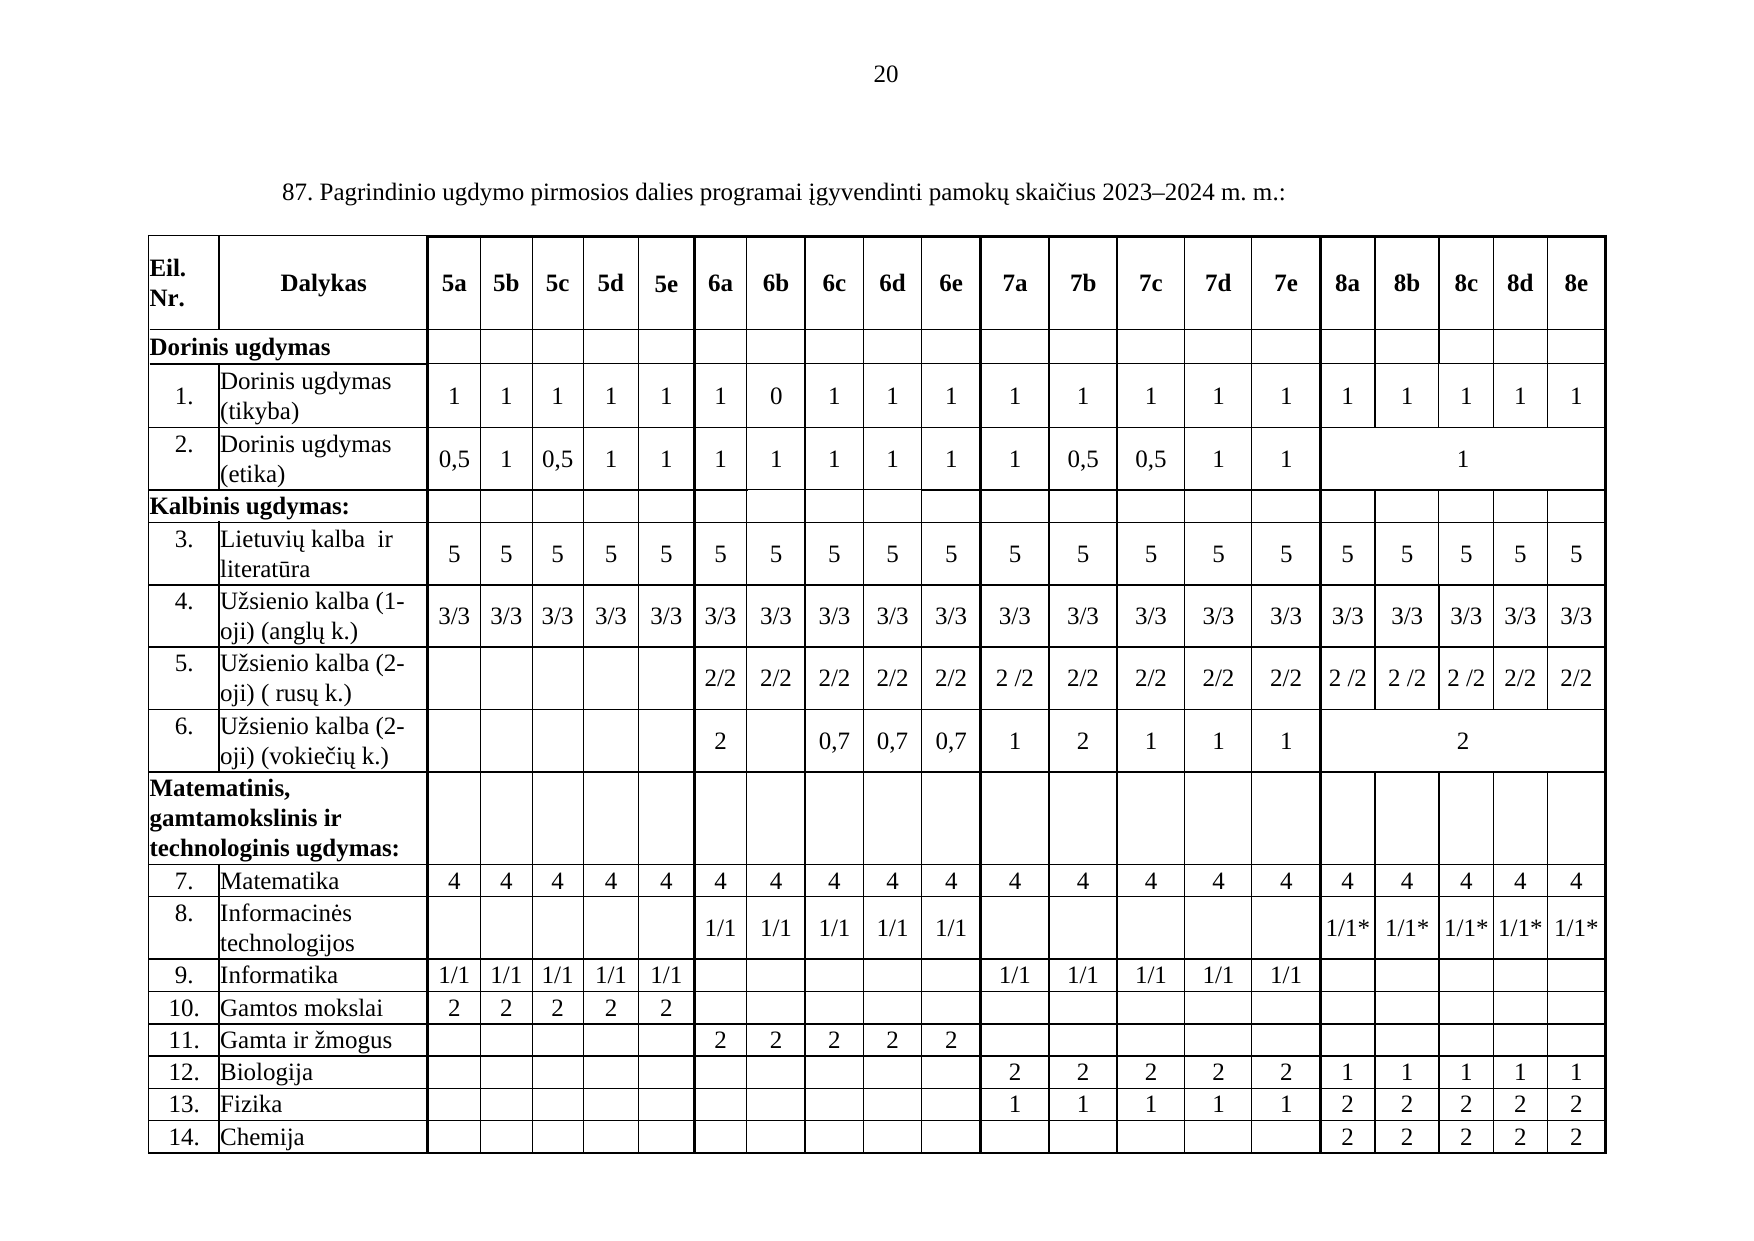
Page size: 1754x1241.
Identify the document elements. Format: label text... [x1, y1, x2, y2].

table_cell [584, 648, 638, 709]
table_cell 0,5 [1050, 428, 1116, 489]
table_cell 1 [864, 428, 921, 489]
table_cell [429, 1025, 480, 1055]
table_cell 5 [1185, 523, 1251, 584]
table_cell Užsienio kalba (2-oji) (vokiečių k.) [220, 710, 426, 771]
table_cell 5. [149, 648, 218, 709]
table_cell 1 [1440, 1057, 1493, 1087]
table_cell [533, 710, 583, 771]
table_cell 4 [806, 865, 863, 896]
table_cell [429, 648, 480, 709]
table_cell 2 [481, 992, 532, 1023]
table_cell Dorinis ugdymas (etika) [220, 428, 426, 489]
table_cell [1252, 491, 1319, 521]
table_cell 1 [1185, 710, 1251, 771]
table_cell 5 [1376, 523, 1438, 584]
table_cell [1322, 773, 1374, 863]
table_cell 3/3 [747, 586, 804, 646]
table_cell [922, 1121, 979, 1152]
table_cell 1/1 [639, 960, 693, 991]
table_cell 1 [1322, 364, 1374, 427]
table_cell 5 [533, 523, 583, 584]
table_cell [1376, 330, 1438, 363]
table_cell [806, 1089, 863, 1120]
table_header 7a [982, 238, 1048, 329]
table_cell 3/3 [1252, 586, 1319, 646]
table_cell [922, 773, 979, 863]
table_cell [429, 773, 480, 863]
table_cell [1050, 992, 1116, 1023]
table_cell Informatika [220, 960, 426, 991]
table_cell 1 [1252, 1089, 1319, 1120]
table_cell 2/2 [864, 648, 921, 709]
table_cell 2 [1322, 1121, 1374, 1152]
table_cell 1 [481, 364, 532, 427]
table_cell 2 [429, 992, 480, 1023]
table_cell 2/2 [1050, 648, 1116, 709]
table_cell [1118, 773, 1184, 863]
table_cell 1 [1376, 1057, 1438, 1087]
table_cell 5 [1322, 523, 1374, 584]
table_cell 5 [481, 523, 532, 584]
table_cell [747, 773, 804, 863]
table_cell [1494, 1025, 1547, 1055]
table_cell 3/3 [864, 586, 921, 646]
table_cell [1185, 1025, 1251, 1055]
table_cell 11. [149, 1025, 218, 1055]
table_cell 2 [922, 1025, 979, 1055]
table_cell [864, 960, 921, 991]
table_cell 1 [1050, 364, 1116, 427]
table_cell 1 [982, 1089, 1048, 1120]
table_cell [533, 1121, 583, 1152]
table_cell 1 [1494, 364, 1547, 427]
table_cell 1/1 [584, 960, 638, 991]
table_cell [1118, 992, 1184, 1023]
table_cell 0,5 [533, 428, 583, 489]
table_cell 1 [1252, 364, 1319, 427]
table_cell 1 [1322, 1057, 1374, 1087]
table_cell [922, 330, 979, 363]
table_cell 4 [1118, 865, 1184, 896]
table_cell [747, 1089, 804, 1120]
table_cell 1 [1439, 364, 1493, 427]
table_cell 2 [1185, 1057, 1251, 1087]
table_cell [1376, 992, 1438, 1023]
table_cell 2 [982, 1057, 1048, 1087]
table_cell [1494, 773, 1547, 863]
table_cell 5 [1494, 523, 1547, 584]
table_cell 5 [1439, 523, 1493, 584]
table_cell Chemija [220, 1121, 426, 1152]
table_cell 2 [533, 992, 583, 1023]
table_cell [806, 1121, 863, 1152]
table_header 7d [1185, 238, 1251, 329]
table_cell [1548, 330, 1604, 363]
table_cell 3/3 [1376, 586, 1438, 646]
table_cell [429, 491, 480, 521]
table_cell 3/3 [1118, 586, 1184, 646]
table_cell [1252, 773, 1319, 863]
table_cell [696, 773, 746, 863]
table_cell [1185, 897, 1251, 958]
table_cell [584, 330, 638, 363]
table_cell 9. [149, 960, 218, 991]
table_cell 2 [1322, 1089, 1374, 1120]
table_cell [1050, 1025, 1116, 1055]
table_cell 2 /2 [982, 648, 1048, 709]
table_cell 2 [1494, 1121, 1547, 1152]
table_header 5a [429, 238, 480, 329]
table_cell [1494, 491, 1547, 521]
table_cell [481, 710, 532, 771]
table_cell [747, 330, 804, 363]
table_cell 3/3 [533, 586, 583, 646]
table_cell 1. [149, 364, 218, 427]
table_cell Užsienio kalba (1-oji) (anglų k.) [220, 586, 426, 646]
table_cell [429, 1121, 480, 1152]
table_cell [533, 330, 583, 363]
table_cell [696, 1057, 746, 1087]
table_cell Informacinės technologijos [220, 897, 426, 958]
table_cell 1/1* [1322, 897, 1374, 958]
table_cell 4 [982, 865, 1048, 896]
table_cell 3/3 [806, 586, 863, 646]
table_cell 2 [1252, 1057, 1319, 1087]
table_cell [1118, 1121, 1184, 1152]
table_header 7c [1118, 238, 1184, 329]
table_cell [1548, 992, 1604, 1023]
table_cell 4 [1494, 865, 1547, 896]
table_cell [696, 1121, 746, 1152]
table_cell 1 [806, 364, 863, 427]
table_cell 1 [1050, 1089, 1116, 1120]
table_cell 2 /2 [1322, 648, 1374, 709]
table_cell [1252, 330, 1319, 363]
table_cell 5 [864, 523, 921, 584]
table_cell 1 [584, 428, 638, 489]
table_cell 2/2 [747, 648, 804, 709]
table_cell [1118, 1025, 1184, 1055]
table_cell 2 [584, 992, 638, 1023]
table_cell 3/3 [1548, 586, 1604, 646]
table_header 8a [1322, 238, 1374, 329]
table_cell [429, 1089, 480, 1120]
table_cell [1185, 491, 1251, 521]
table_cell [584, 897, 638, 958]
table_header Dalykas [220, 236, 426, 329]
table_cell 14. [149, 1121, 218, 1152]
table_cell [533, 648, 583, 709]
table_cell [1185, 992, 1251, 1023]
table_cell [806, 992, 863, 1023]
table_cell [1050, 491, 1116, 521]
table_cell [1548, 773, 1604, 863]
table_cell 2 [747, 1025, 804, 1055]
table_header 8c [1440, 238, 1493, 329]
table_cell 1 [1252, 428, 1319, 489]
table_cell 3/3 [1050, 586, 1116, 646]
table_cell 5 [639, 523, 693, 584]
table_cell 3/3 [639, 586, 693, 646]
table_cell 1/1* [1440, 897, 1493, 958]
table_cell Gamtos mokslai [220, 992, 426, 1023]
table_cell 12. [149, 1057, 218, 1087]
table_cell [584, 773, 638, 863]
table_cell 0,7 [922, 710, 979, 771]
table_header 6b [747, 238, 804, 329]
table_cell [982, 330, 1048, 363]
table_cell [696, 491, 746, 521]
table_cell 2 [806, 1025, 863, 1055]
table_cell 1/1* [1548, 897, 1604, 958]
table_cell 1 [1252, 710, 1319, 771]
table_header 5e [639, 238, 693, 329]
table_cell [1376, 1025, 1438, 1055]
table_cell [806, 1057, 863, 1087]
table_cell [982, 897, 1048, 958]
table_cell [584, 710, 638, 771]
table_cell [1050, 1121, 1116, 1152]
table_cell 2/2 [806, 648, 863, 709]
table_cell 1 [747, 428, 804, 489]
table_cell Dorinis ugdymas (tikyba) [220, 365, 426, 427]
table_cell 5 [1252, 523, 1319, 584]
table_cell 4 [639, 865, 693, 896]
table_cell 1/1 [922, 897, 979, 958]
table_cell 1 [1494, 1057, 1547, 1087]
table_cell [481, 897, 532, 958]
table_cell 5 [1050, 523, 1116, 584]
table_cell 3/3 [922, 586, 979, 646]
table_cell 1 [533, 364, 583, 427]
table_cell Užsienio kalba (2-oji) ( rusų k.) [220, 648, 426, 709]
table_cell [747, 710, 804, 771]
table_cell [584, 1089, 638, 1120]
table_cell [481, 1089, 532, 1120]
table_cell [1440, 773, 1493, 863]
table_cell 2 [639, 992, 693, 1023]
table_cell [1322, 330, 1374, 363]
table_cell 5 [747, 523, 804, 584]
table_cell [1322, 1025, 1374, 1055]
table_cell [481, 1025, 532, 1055]
table_cell [1118, 897, 1184, 958]
table_cell [533, 1025, 583, 1055]
table_cell [639, 1025, 693, 1055]
table_cell [806, 330, 863, 363]
table_cell [481, 1121, 532, 1152]
table_cell Matematika [220, 865, 426, 896]
table_cell Lietuvių kalba ir literatūra [220, 523, 426, 584]
table_cell 5 [982, 523, 1048, 584]
table_cell 2/2 [1185, 648, 1251, 709]
table_cell 4. [149, 586, 218, 646]
table_cell [806, 773, 863, 863]
table_cell [533, 773, 583, 863]
table_cell 2 [1376, 1089, 1438, 1120]
table_cell 1 [584, 364, 638, 427]
table_cell 1/1 [806, 897, 863, 958]
table_cell 8. [149, 897, 218, 958]
table_cell [429, 897, 480, 958]
table_cell 1 [639, 428, 693, 489]
table_cell 5 [1548, 523, 1604, 584]
table_cell [639, 491, 693, 521]
table_cell [922, 1089, 979, 1120]
table_cell 4 [429, 865, 480, 896]
table_cell 1 [1185, 364, 1251, 427]
table_cell 1 [1185, 428, 1251, 489]
table_cell [533, 1089, 583, 1120]
table_cell [429, 1057, 480, 1087]
table_cell [584, 1025, 638, 1055]
table_cell 4 [1548, 865, 1604, 896]
table_cell [922, 960, 979, 991]
table_cell [1376, 773, 1438, 863]
table_cell 2/2 [1494, 648, 1547, 709]
table_cell [1440, 330, 1493, 363]
table_cell [1376, 960, 1438, 991]
table_header 6e [922, 238, 979, 329]
table_cell Dorinis ugdymas [149, 330, 426, 363]
table_cell 2 [1118, 1057, 1184, 1087]
table_cell [747, 1057, 804, 1087]
table_cell [481, 1057, 532, 1087]
table_cell [1252, 1025, 1319, 1055]
table_cell 4 [1440, 865, 1493, 896]
table_cell 1 [481, 428, 532, 489]
table_cell 3/3 [982, 586, 1048, 646]
table_cell [1050, 330, 1116, 363]
table_cell [639, 773, 693, 863]
table_cell 1/1 [1118, 960, 1184, 991]
table_cell 2. [149, 428, 218, 489]
table_cell 0,5 [429, 428, 480, 489]
table_cell 5 [584, 523, 638, 584]
table_cell [1439, 491, 1493, 521]
table_cell [1322, 960, 1374, 991]
table_cell 0 [747, 364, 804, 427]
table_header 8e [1548, 238, 1604, 329]
table_cell 2 [1050, 710, 1116, 771]
table_cell 1/1* [1376, 897, 1438, 958]
table_cell 5 [696, 523, 746, 584]
table_cell 1 [1118, 1089, 1184, 1120]
table_cell [481, 330, 532, 363]
table_cell 1 [1185, 1089, 1251, 1120]
table_cell 0,5 [1118, 428, 1184, 489]
text 87. Pagrindinio ugdymo pirmosios dalies programai įgyvendinti pamokų skaičius 2023–2024 m. m.: [193, 177, 1636, 206]
table_cell [696, 960, 746, 991]
table_cell 13. [149, 1089, 218, 1120]
table_cell [1050, 773, 1116, 863]
table_cell 1/1 [696, 897, 746, 958]
table_cell [639, 1121, 693, 1152]
table_cell 3/3 [1440, 586, 1493, 646]
table_cell [1376, 491, 1438, 521]
table_cell [696, 330, 746, 363]
table_cell [639, 1089, 693, 1120]
table_cell 1/1* [1494, 897, 1547, 958]
table_cell 2 [1494, 1089, 1547, 1120]
table_cell [864, 330, 921, 363]
table_cell 1 [1548, 364, 1604, 427]
table_cell 5 [806, 523, 863, 584]
table_cell [1185, 330, 1251, 363]
table_cell 1/1 [481, 960, 532, 991]
table_cell 4 [696, 865, 746, 896]
table_cell 3/3 [1185, 586, 1251, 646]
table_cell 1/1 [533, 960, 583, 991]
table_cell [864, 1121, 921, 1152]
table_header 5d [584, 238, 638, 329]
table_cell [1548, 491, 1604, 521]
table_cell 1 [982, 710, 1048, 771]
table_cell 1 [806, 428, 863, 489]
table_cell 2 /2 [1376, 648, 1438, 709]
table_cell 5 [922, 523, 979, 584]
table_cell [922, 1057, 979, 1087]
table_cell 1 [864, 364, 921, 427]
table_cell [864, 1057, 921, 1087]
table_cell 2/2 [1252, 648, 1319, 709]
table_cell [639, 897, 693, 958]
table_cell 2/2 [1118, 648, 1184, 709]
table_cell [1494, 992, 1547, 1023]
table_header 7b [1050, 238, 1116, 329]
table_cell Biologija [220, 1057, 426, 1087]
table_cell 1/1 [1252, 960, 1319, 991]
table_cell [747, 1121, 804, 1152]
table_header 7e [1252, 238, 1319, 329]
table_cell [747, 992, 804, 1023]
table_cell 3/3 [481, 586, 532, 646]
table_cell [864, 1089, 921, 1120]
table_cell [1548, 1025, 1604, 1055]
table_cell 3/3 [696, 586, 746, 646]
table_cell 4 [1322, 865, 1374, 896]
table_header 8b [1376, 238, 1438, 329]
table_cell 4 [747, 865, 804, 896]
table_cell Gamta ir žmogus [220, 1025, 426, 1055]
table_cell [1494, 960, 1547, 991]
table_cell 2 [1548, 1089, 1604, 1120]
table_header 5b [481, 238, 532, 329]
table_cell [1252, 897, 1319, 958]
table_header 8d [1494, 238, 1547, 329]
table_cell [922, 491, 979, 521]
table_cell 3/3 [429, 586, 480, 646]
table_cell 4 [1185, 865, 1251, 896]
table_cell [982, 491, 1048, 521]
table_cell [982, 1025, 1048, 1055]
table_cell 2 [1050, 1057, 1116, 1087]
table_cell [1252, 1121, 1319, 1152]
table_cell [1494, 330, 1547, 363]
table_cell 2 [696, 1025, 746, 1055]
table_cell [982, 992, 1048, 1023]
table_cell 5 [429, 523, 480, 584]
table_cell [864, 992, 921, 1023]
table_cell [584, 1057, 638, 1087]
table_cell [922, 992, 979, 1023]
table_cell [1185, 773, 1251, 863]
table_cell [696, 1089, 746, 1120]
table_cell [1548, 960, 1604, 991]
table_cell 4 [864, 865, 921, 896]
table_cell [481, 648, 532, 709]
table_cell [982, 773, 1048, 863]
table_cell 2 [1440, 1121, 1493, 1152]
table_header Eil. Nr. [149, 236, 218, 329]
table_cell 2/2 [1548, 648, 1604, 709]
table_cell 2/2 [922, 648, 979, 709]
table_cell Fizika [220, 1089, 426, 1120]
table_cell 4 [1252, 865, 1319, 896]
table_cell 4 [1376, 865, 1438, 896]
table_cell [806, 960, 863, 991]
table_cell 2 [864, 1025, 921, 1055]
table_cell [1118, 330, 1184, 363]
table_cell 1 [1118, 710, 1184, 771]
table_cell [584, 491, 638, 521]
table_cell 0,7 [806, 710, 863, 771]
table_cell [1118, 491, 1184, 521]
table_cell 3/3 [584, 586, 638, 646]
table_cell 1 [696, 364, 746, 427]
table_header 6d [864, 238, 921, 329]
table_cell 1 [639, 364, 693, 427]
table_cell 1 [1322, 428, 1604, 489]
table_cell [429, 330, 480, 363]
table_cell [1322, 992, 1374, 1023]
table_cell 2 [1322, 710, 1604, 771]
table_cell [1185, 1121, 1251, 1152]
table_cell 4 [533, 865, 583, 896]
table_cell [982, 1121, 1048, 1152]
table_cell [1440, 960, 1493, 991]
table_cell Matematinis, gamtamokslinis ir technologinis ugdymas: [149, 773, 426, 863]
table_cell [1252, 992, 1319, 1023]
table_cell 2/2 [696, 648, 746, 709]
table_cell 2 /2 [1440, 648, 1493, 709]
table_cell 1 [982, 428, 1048, 489]
table_cell 3/3 [1494, 586, 1547, 646]
table_cell 10. [149, 992, 218, 1023]
table_cell [864, 490, 921, 521]
table_cell 2 [1548, 1121, 1604, 1152]
table_cell [747, 490, 804, 521]
table_cell 6. [149, 710, 218, 771]
table_cell 5 [1118, 523, 1184, 584]
table_cell [639, 330, 693, 363]
table_cell Kalbinis ugdymas: [149, 491, 426, 521]
table_cell 7. [149, 865, 218, 896]
table_cell 1 [696, 428, 746, 489]
table_cell [481, 491, 532, 521]
table_cell 1/1 [1050, 960, 1116, 991]
table_cell [481, 773, 532, 863]
table_cell 2 [696, 710, 746, 771]
table_cell 1/1 [864, 897, 921, 958]
table_cell 3. [149, 523, 218, 584]
table_cell [639, 648, 693, 709]
table_cell 2 [1376, 1121, 1438, 1152]
table_cell 1/1 [982, 960, 1048, 991]
table_cell [639, 1057, 693, 1087]
table_cell 1 [922, 364, 979, 427]
table_cell 1/1 [747, 897, 804, 958]
table_cell 3/3 [1322, 586, 1374, 646]
table_cell [1050, 897, 1116, 958]
table_cell 1 [1376, 364, 1438, 427]
table_cell [533, 897, 583, 958]
table_header 6c [806, 238, 863, 329]
table_cell 1/1 [429, 960, 480, 991]
table_cell [1322, 491, 1374, 521]
table_cell [533, 1057, 583, 1087]
table_cell 1/1 [1185, 960, 1251, 991]
table_cell 4 [1050, 865, 1116, 896]
table_cell 2 [1440, 1089, 1493, 1120]
table_cell 1 [429, 364, 480, 427]
table_cell [806, 490, 863, 521]
table_cell 4 [922, 865, 979, 896]
table_cell [533, 491, 583, 521]
table_cell [1440, 1025, 1493, 1055]
table_cell [584, 1121, 638, 1152]
table_header 6a [696, 238, 746, 329]
table_cell [747, 960, 804, 991]
table_cell 0,7 [864, 710, 921, 771]
table_cell 1 [1118, 364, 1184, 427]
table_cell [864, 773, 921, 863]
table_cell 1 [982, 364, 1048, 427]
table_cell 4 [584, 865, 638, 896]
table_cell [696, 992, 746, 1023]
table_cell 1 [922, 428, 979, 489]
table_cell [1440, 992, 1493, 1023]
table_cell [429, 710, 480, 771]
table_cell 4 [481, 865, 532, 896]
table_cell 1 [1548, 1057, 1604, 1087]
table_cell [639, 710, 693, 771]
table_header 5c [533, 238, 583, 329]
